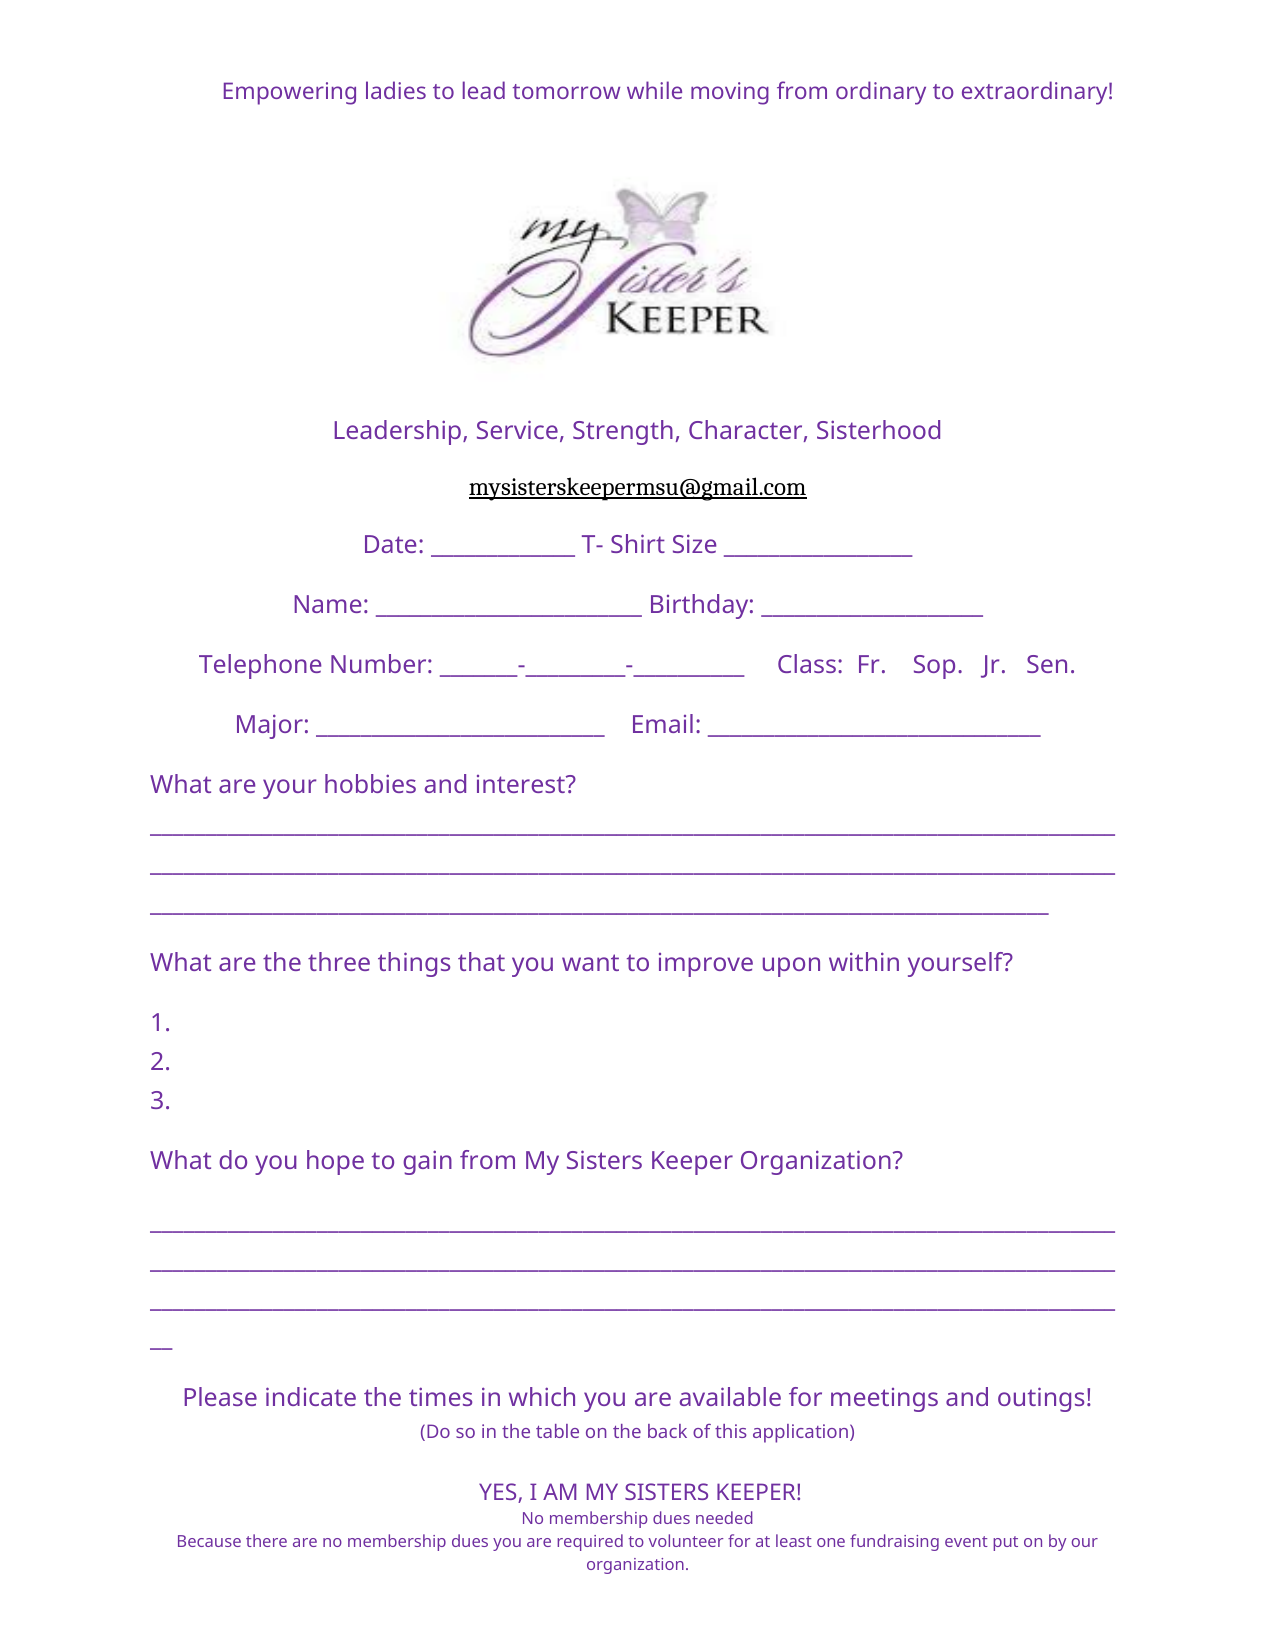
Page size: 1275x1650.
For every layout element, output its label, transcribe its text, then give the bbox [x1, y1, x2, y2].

text What are your hobbies and interest? _______________________________________________________________________________________________________________________________________________________________________________________________________________________________________________________________ [150, 767, 1125, 918]
text Please indicate the times in which you are available for meetings and outings! (Do so in the table on the back of this application) [150, 1380, 1125, 1443]
text 1. 2. 3. [150, 1004, 1125, 1117]
text Name: ________________________ Birthday: ____________________ [150, 587, 1125, 621]
picture [372, 150, 890, 408]
text What do you hope to gain from My Sisters Keeper Organization? [150, 1143, 1125, 1177]
text _______________________________________________________________________________________________________________________________________________________________________________________________________________________________________________________________________ [150, 1203, 1125, 1354]
text mysisterskeepermsu@gmail.com [150, 473, 1125, 502]
text What are the three things that you want to improve upon within yourself? [150, 944, 1125, 978]
text Date: _____________ T- Shirt Size _________________ [150, 527, 1125, 561]
text Major: __________________________ Email: ______________________________ [150, 707, 1125, 741]
text Telephone Number: _______-_________-__________ Class: Fr. Sop. Jr. Sen. [150, 647, 1125, 681]
